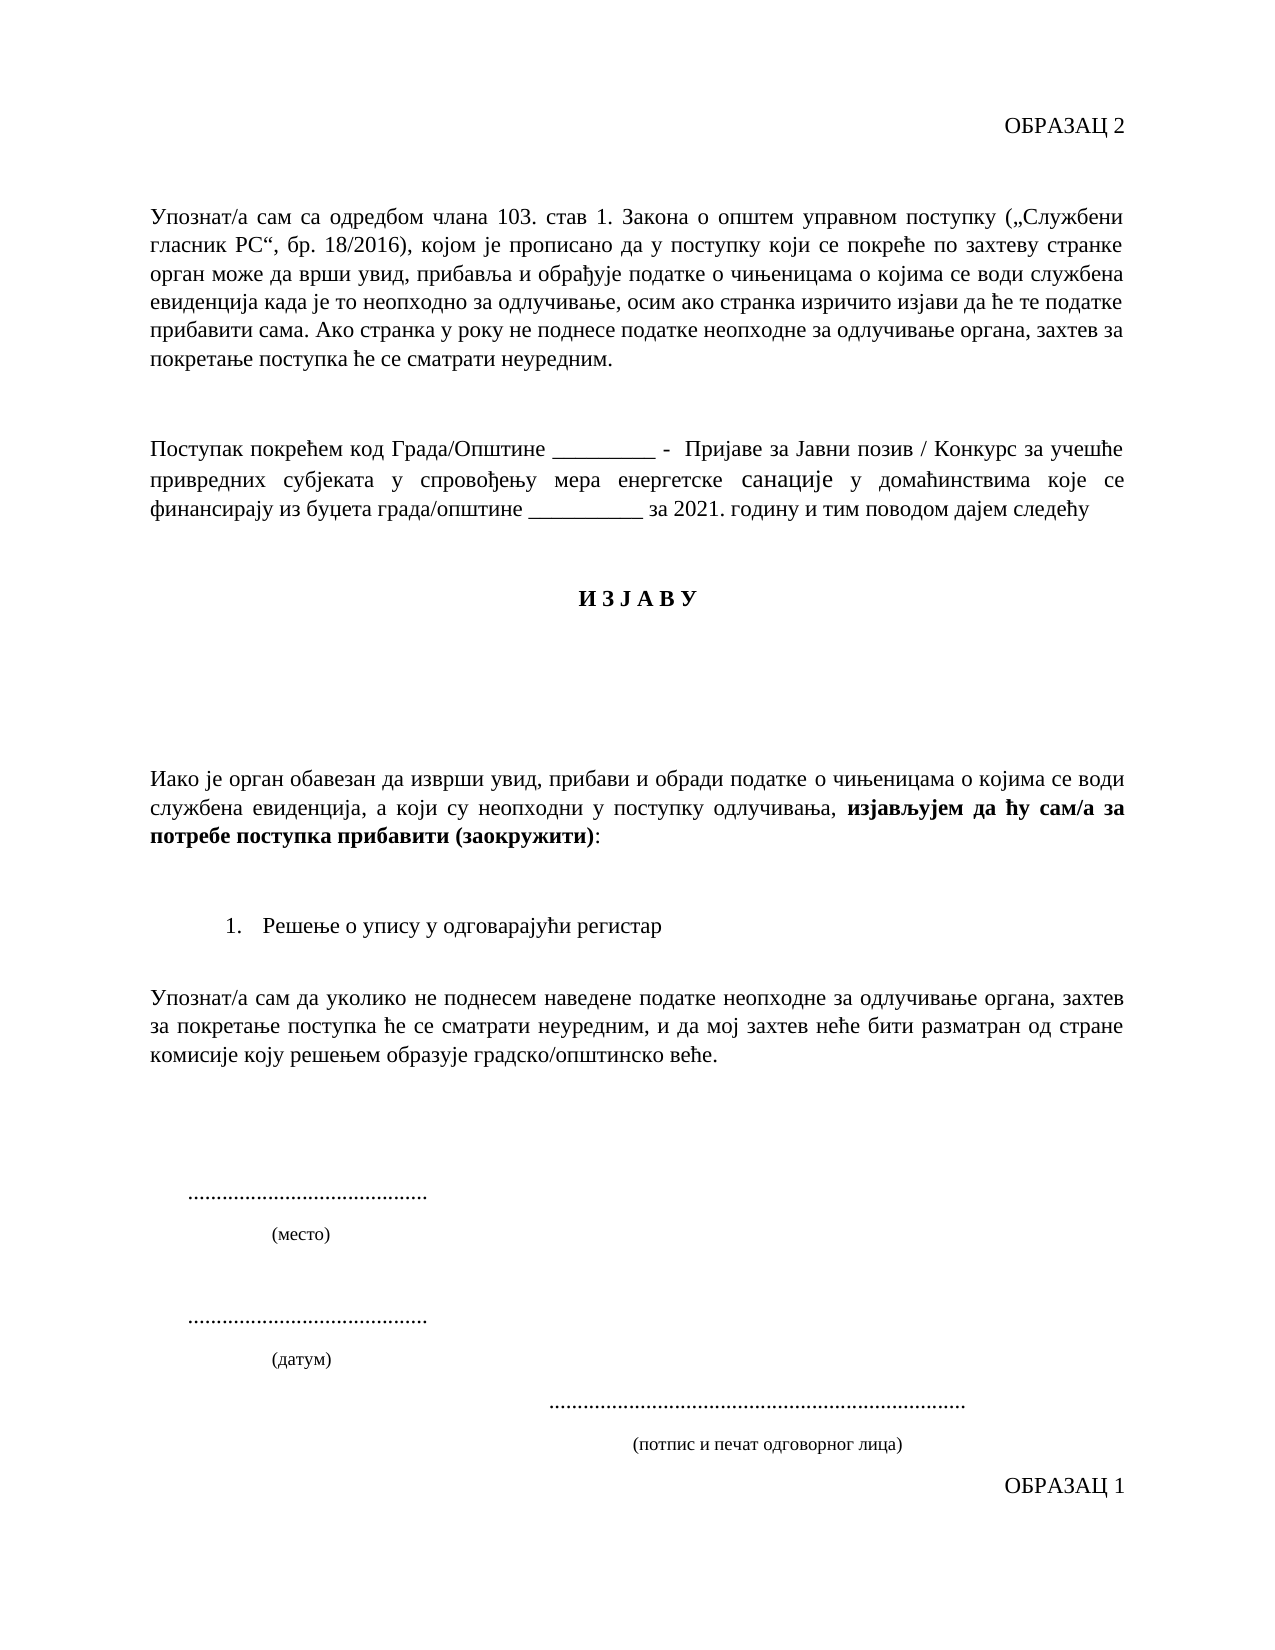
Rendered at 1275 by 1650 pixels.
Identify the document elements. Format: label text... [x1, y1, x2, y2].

text (датум) [187, 1348, 1125, 1369]
text .......................................... [187, 1178, 1125, 1204]
text .......................................... [187, 1303, 1125, 1329]
text Упознат/а сам са одредбом члана 103. став 1. Закона о општем управном поступку („Службени гласник РС“, бр. 18/2016), којом је прописано да у поступку који се покреће по захтеву странке орган може да врши увид, прибавља и обрађује податке о чињеницама о којима се води службена евиденција када је то неопходно за одлучивање, осим ако странка изричито изјави да ће те податке прибавити сама. Ако странка у року не поднесе податке неопходне за одлучивање органа, захтев за покретање поступка ће се сматрати неуредним. [150, 203, 1125, 371]
text ......................................................................... [187, 1388, 1125, 1414]
text (место) [150, 1223, 1125, 1244]
text ОБРАЗАЦ 1 [150, 1473, 1125, 1499]
text Иако је орган обавезан да изврши увид, прибави и обради податке о чињеницама о којима се води службена евиденција, а који су неопходни у поступку одлучивања, изјављујем да ћу сам/а за потребе поступка прибавити (заокружити): [150, 765, 1125, 848]
text ОБРАЗАЦ 2 [150, 112, 1125, 139]
text (потпис и печат одговорног лица) [187, 1433, 1125, 1454]
text Поступак покрећем код Града/Општине _________ - Пријаве за Јавни позив / Конкурс за учешће привредних субјеката у спровођењу мера енергетске санације у домаћинствима које се финансирају из буџета града/општине __________ за 2021. годину и тим поводом дајем следећу [150, 435, 1125, 521]
text Упознат/а сам да уколико не поднесем наведене податке неопходне за одлучивање органа, захтев за покретање поступка ће се сматрати неуредним, и да мој захтев неће бити разматран од стране комисије коју решењем образује градско/општинско веће. [150, 984, 1125, 1067]
list Решење о упису у одговарајући регистар [225, 912, 1125, 939]
text И З Ј А В У [150, 585, 1125, 611]
